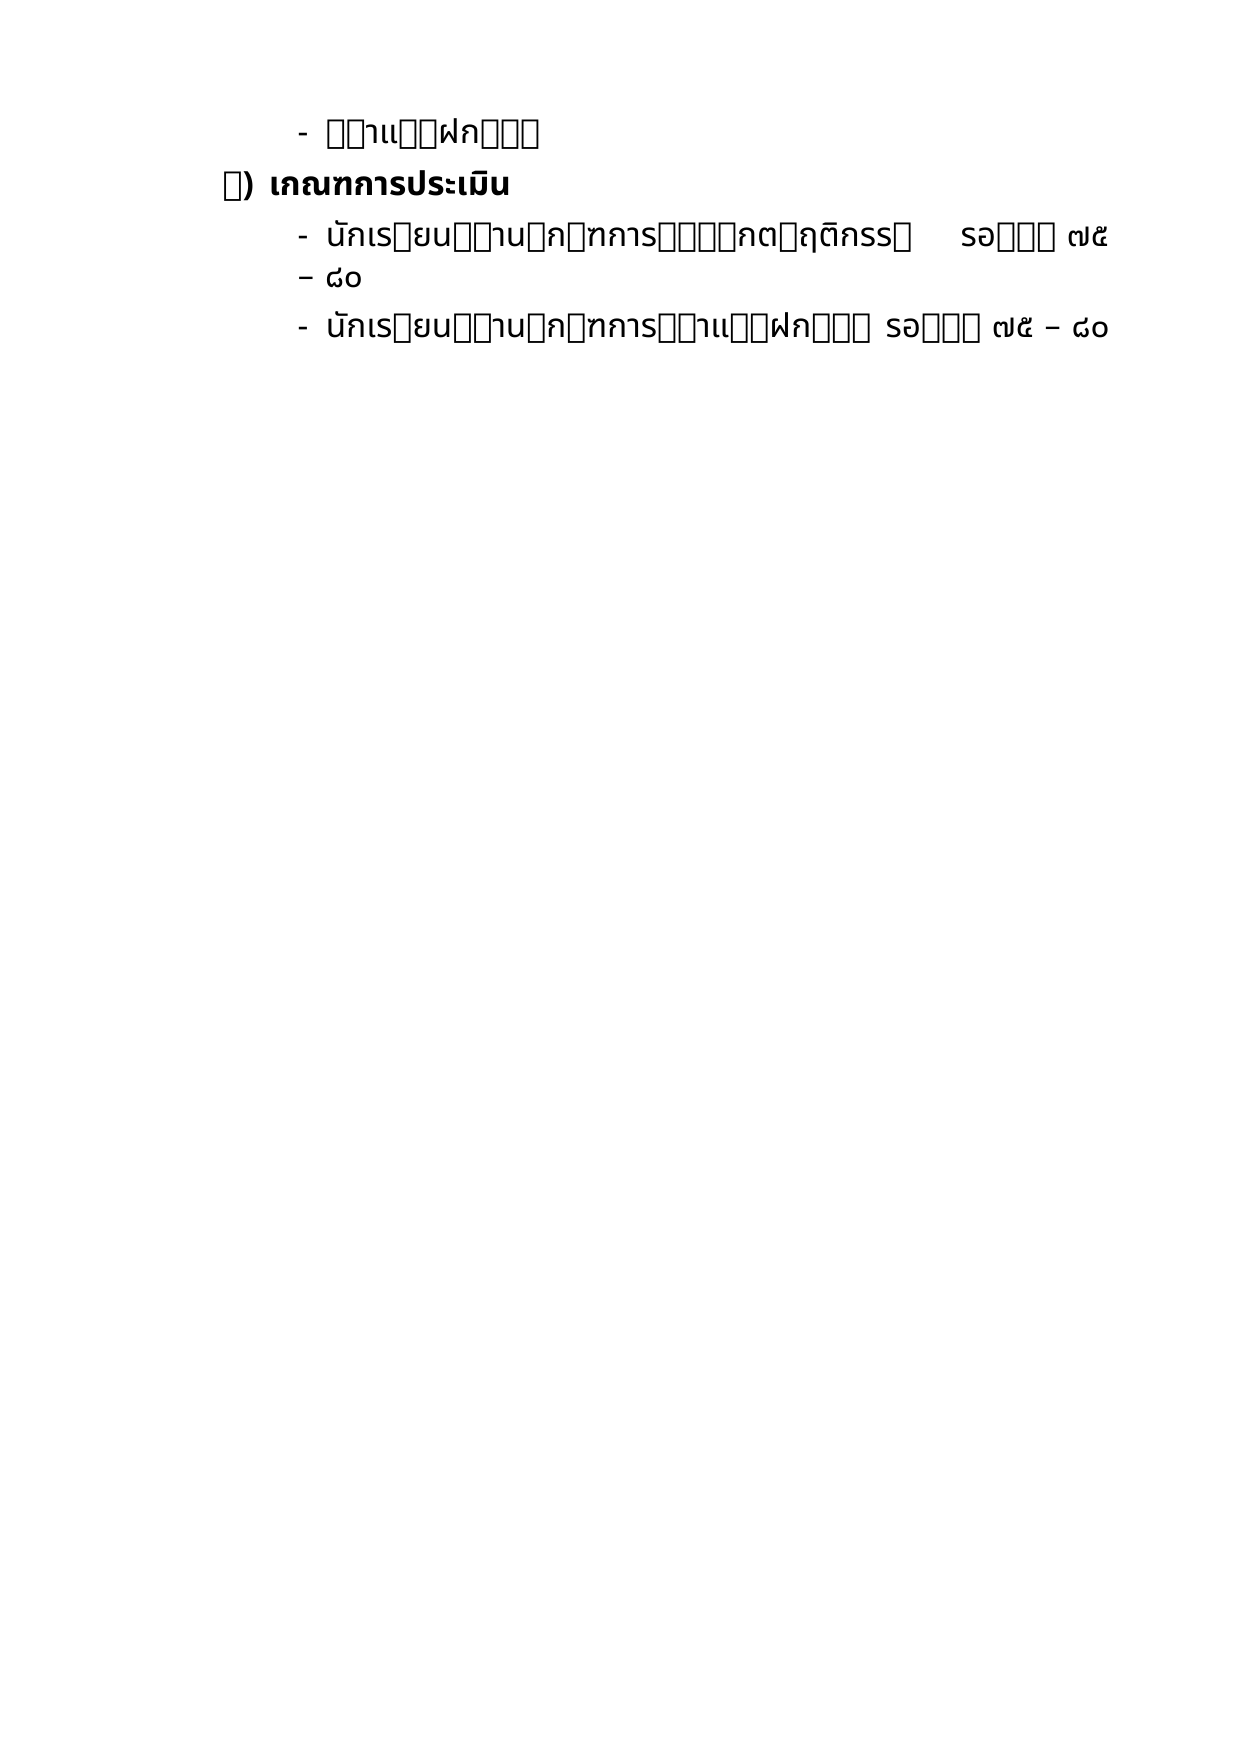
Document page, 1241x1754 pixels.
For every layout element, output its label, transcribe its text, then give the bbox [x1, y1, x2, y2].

text - ทําแบบฝกหัด [297, 108, 1134, 154]
text - นักเรียนผานเกณฑการทําแบบฝกหัด รอยละ ๗๕ – ๘๐ [297, 301, 1134, 347]
subtitle ๓) เกณฑการประเมิน [222, 159, 1134, 205]
text - นักเรียนผานเกณฑการสังเกตพฤติกรรม รอยละ ๗๕ – ๘๐ [297, 211, 1134, 295]
